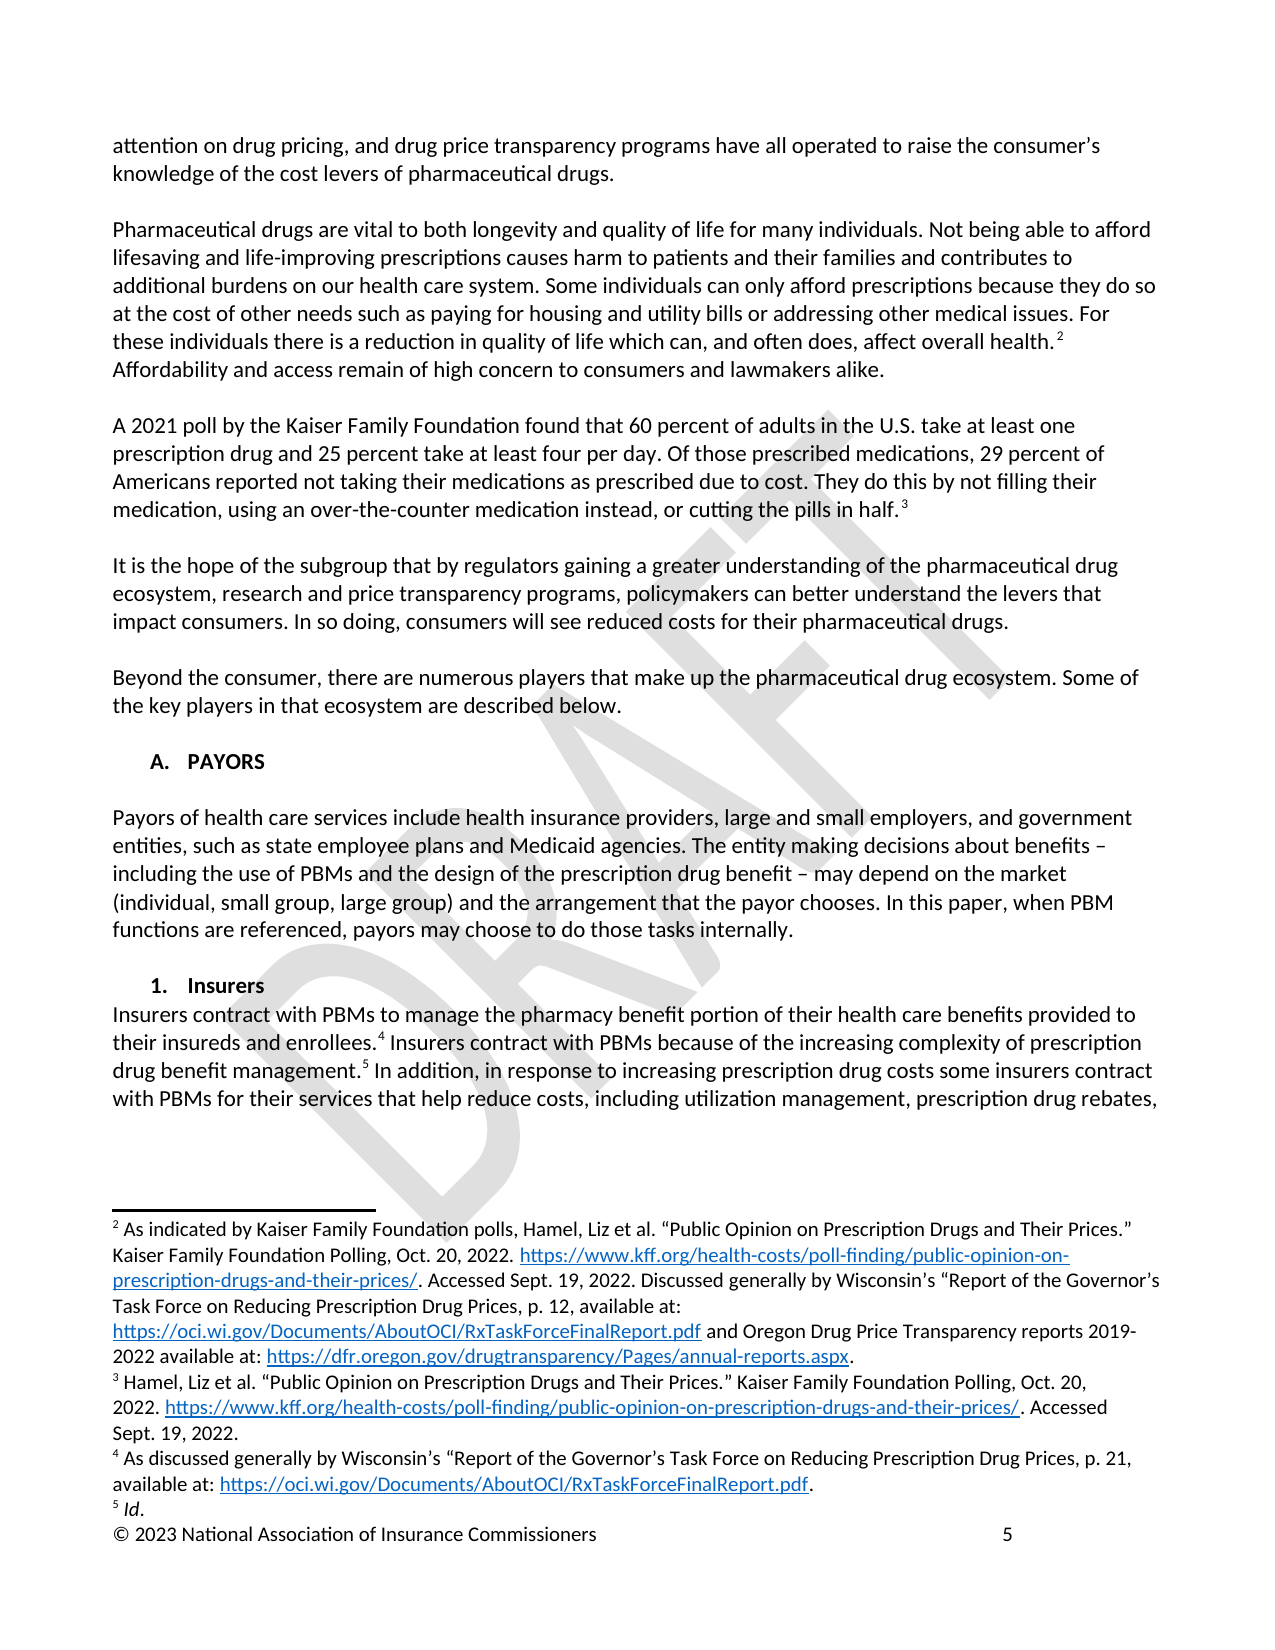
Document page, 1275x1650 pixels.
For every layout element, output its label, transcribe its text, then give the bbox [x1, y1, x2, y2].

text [112, 131, 1162, 187]
text It is the hope of the subgroup that by regulators gaining a greater understanding of the pharmaceutical drug ecosystem, research and price transparency programs, policymakers can better understand the levers that impact consumers. In so doing, consumers will see reduced costs for their pharmaceutical drugs. [112, 551, 1162, 635]
subtitle A. PAYORS [112, 747, 1162, 776]
text Payors of health care services include health insurance providers, large and small employers, and government entities, such as state employee plans and Medicaid agencies. The entity making decisions about benefits – [112, 803, 1162, 859]
text (individual, small group, large group) and the arrangement that the payor chooses. In this paper, when PBM [112, 888, 1162, 916]
subtitle Insurers [150, 972, 1162, 1000]
text A 2021 poll by the Kaiser Family Foundation found that 60 percent of adults in the U.S. take at least one prescription drug and 25 percent take at least four per day. Of those prescribed medications, 29 percent of Americans reported not taking their medications as prescribed due to cost. They do this by not filling their medication, using an over-the-counter medication instead, or cutting the pills in half. [112, 411, 1162, 523]
text Pharmaceutical drugs are vital to both longevity and quality of life for many individuals. Not being able to afford lifesaving and life-improving prescriptions causes harm to patients and their families and contributes to additional burdens on our health care system. Some individuals can only afford prescriptions because they do so at the cost of other needs such as paying for housing and utility bills or addressing other medical issues. For these individuals there is a reduction in quality of life which can, and often does, affect overall health. Affordability and access remain of high concern to consumers and lawmakers alike. [112, 215, 1162, 383]
text Insurers contract with PBMs to manage the pharmacy benefit portion of their health care benefits provided to their insureds and enrollees. Insurers contract with PBMs because of the increasing complexity of prescription drug benefit management. In addition, in response to increasing prescription drug costs some insurers contract with PBMs for their services that help reduce costs, including utilization management, prescription drug rebates, and negotiation of pharmacy fees and prescription drug reimbursement, and access to pharmacy networks. Ultimately, the scope of the PBM’s role in managing this benefit depends on the insurer. [112, 1000, 1162, 1140]
text functions are referenced, payors may choose to do those tasks internally. [112, 916, 1162, 944]
text including the use of PBMs and the design of the prescription drug benefit – may depend on the market [112, 859, 1162, 888]
text Beyond the consumer, there are numerous players that make up the pharmaceutical drug ecosystem. Some of the key players in that ecosystem are described below. [112, 663, 1162, 719]
